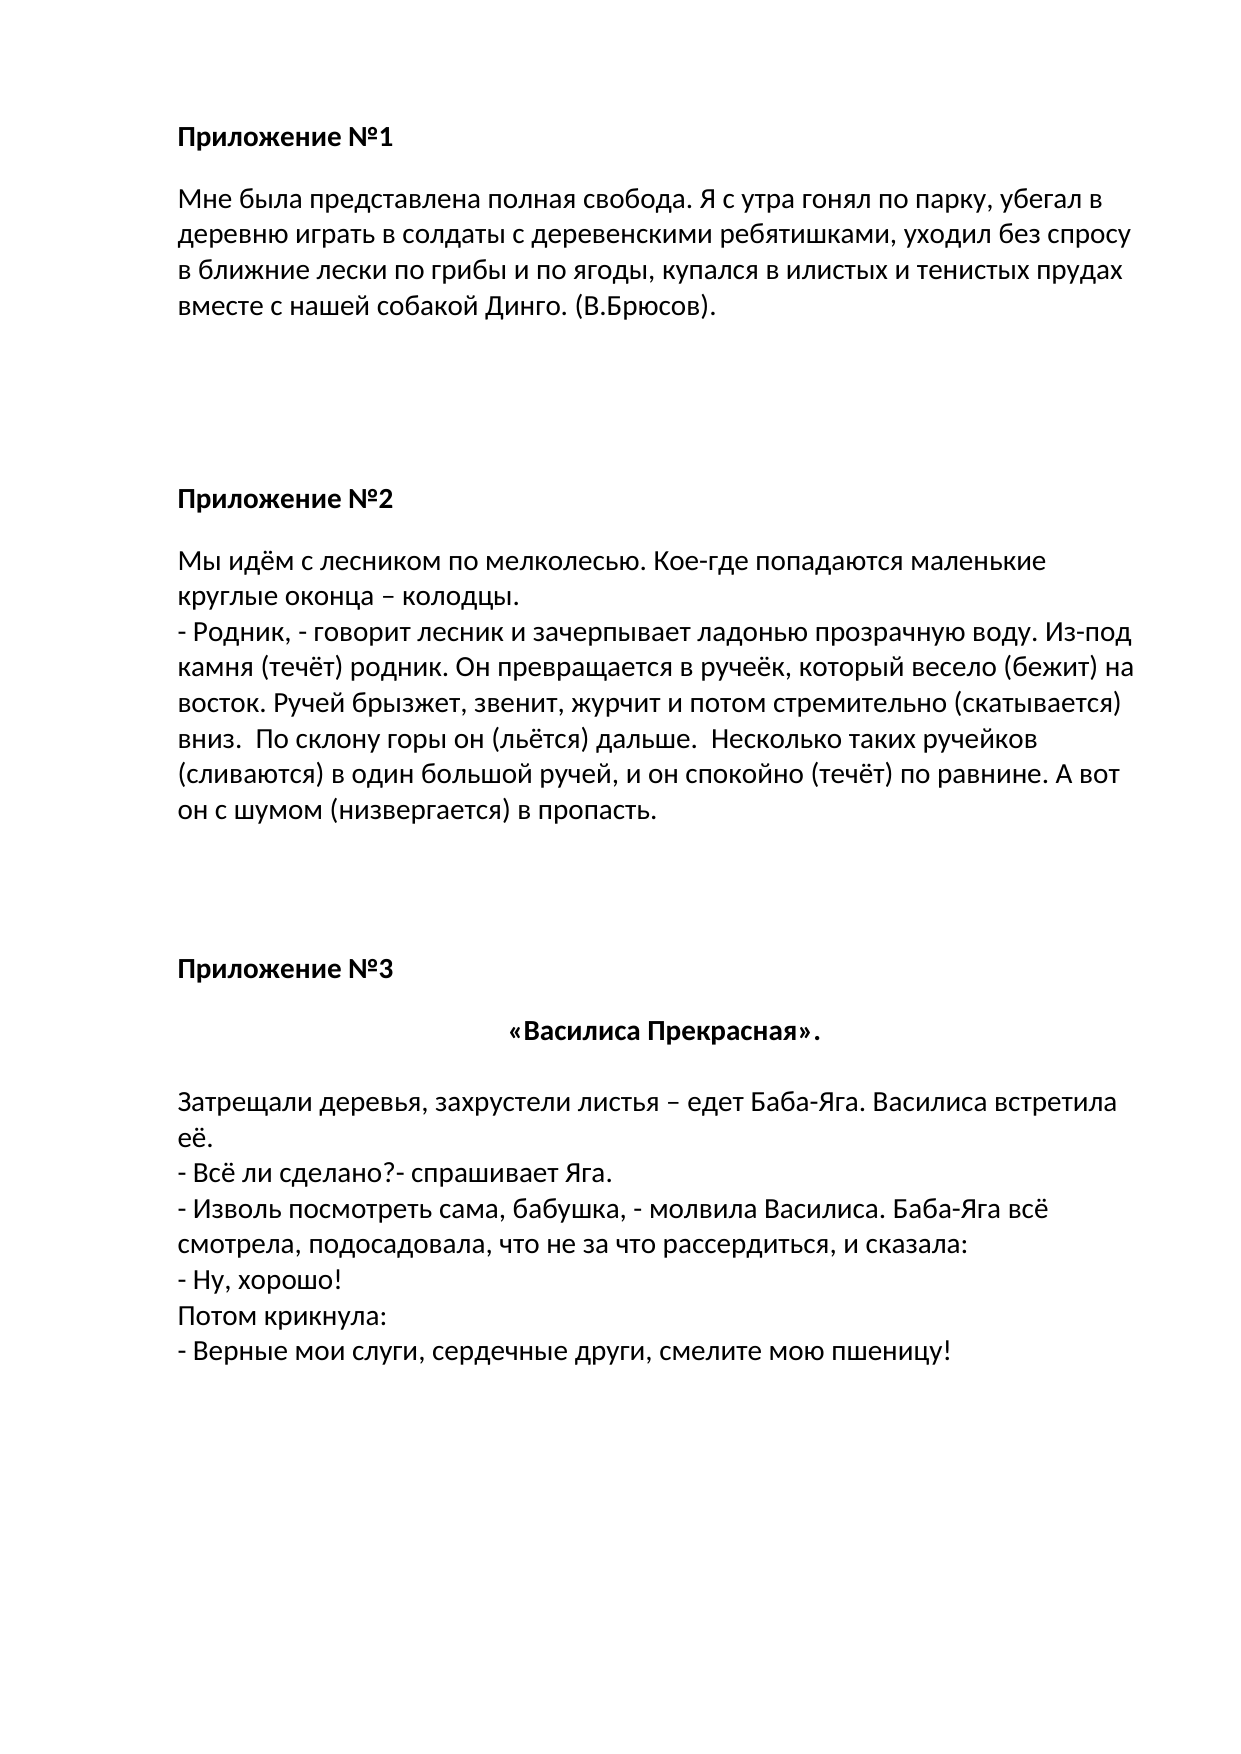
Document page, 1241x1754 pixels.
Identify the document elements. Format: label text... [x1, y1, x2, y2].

text - Родник, - говорит лесник и зачерпывает ладонью прозрачную воду. Из-под камня (течёт) родник. Он превращается в ручеёк, который весело (бежит) на восток. Ручей брызжет, звенит, журчит и потом стремительно (скатывается) вниз. По склону горы он (льётся) дальше. Несколько таких ручейков (сливаются) в один большой ручей, и он спокойно (течёт) по равнине. А вот он с шумом (низвергается) в пропасть. [177, 613, 1152, 827]
text Приложение №2 [177, 480, 1152, 515]
text - Изволь посмотреть сама, бабушка, - молвила Василиса. Баба-Яга всё смотрела, подосадовала, что не за что рассердиться, и сказала: [177, 1190, 1152, 1261]
text Затрещали деревья, захрустели листья – едет Баба-Яга. Василиса встретила её. [177, 1083, 1152, 1154]
text Мне была представлена полная свобода. Я с утра гонял по парку, убегал в деревню играть в солдаты с деревенскими ребятишками, уходил без спросу в ближние лески по грибы и по ягоды, купался в илистых и тенистых прудах вместе с нашей собакой Динго. (В.Брюсов). [177, 180, 1152, 322]
text Мы идём с лесником по мелколесью. Кое-где попадаются маленькие круглые оконца – колодцы. [177, 542, 1152, 613]
text - Всё ли сделано?- спрашивает Яга. [177, 1154, 1152, 1190]
text - Верные мои слуги, сердечные други, смелите мою пшеницу! [177, 1332, 1152, 1368]
text Приложение №3 [177, 950, 1152, 986]
text Потом крикнула: [177, 1297, 1152, 1332]
text «Василиса Прекрасная». [177, 1012, 1152, 1047]
text Приложение №1 [177, 118, 1152, 154]
text - Ну, хорошо! [177, 1261, 1152, 1297]
